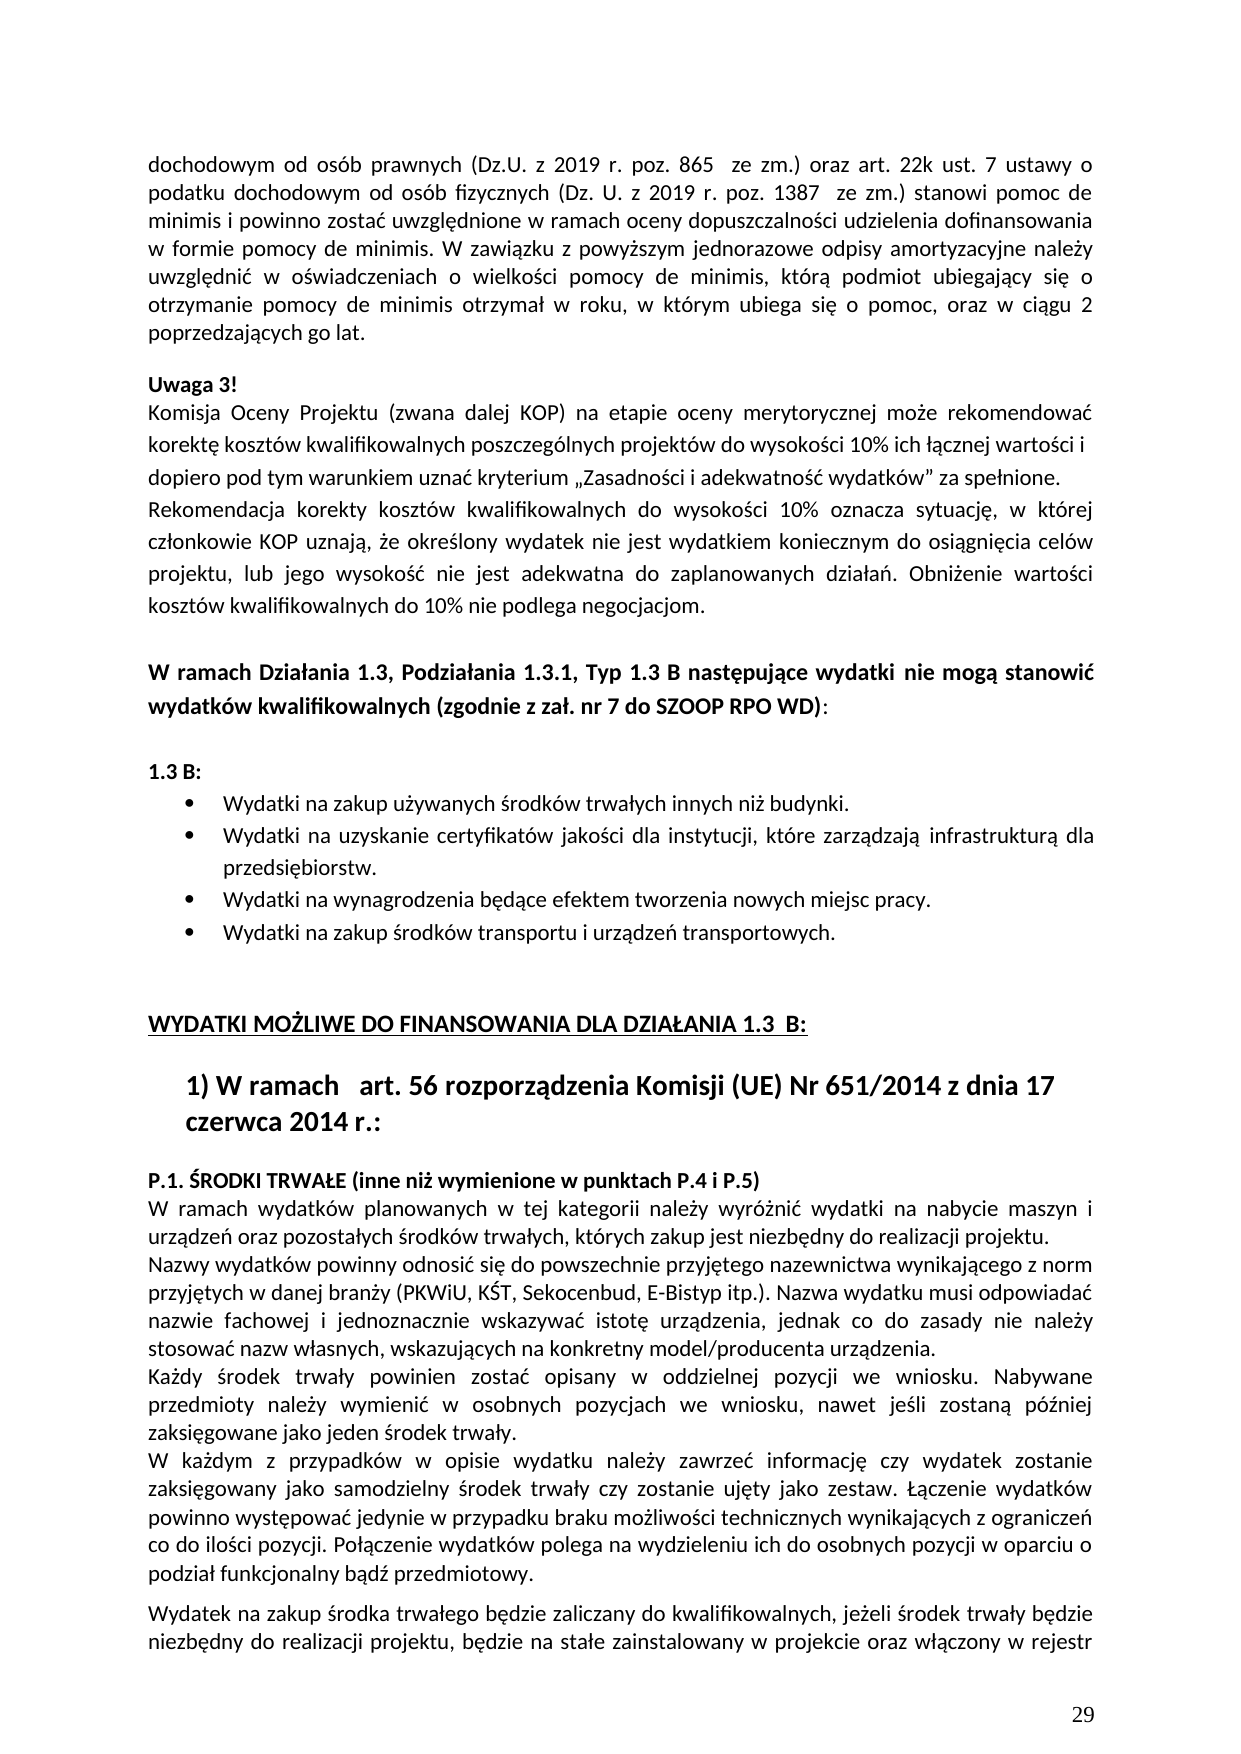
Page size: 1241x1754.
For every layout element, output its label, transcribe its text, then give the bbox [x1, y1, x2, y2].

text W każdym z przypadków w opisie wydatku należy zawrzeć informację czy wydatek zostanie zaksięgowany jako samodzielny środek trwały czy zostanie ujęty jako zestaw. Łączenie wydatków powinno występować jedynie w przypadku braku możliwości technicznych wynikających z ograniczeń co do ilości pozycji. Połączenie wydatków polega na wydzieleniu ich do osobnych pozycji w oparciu o podział funkcjonalny bądź przedmiotowy. [148, 1447, 1094, 1587]
list Wydatki na zakup środków transportu i urządzeń transportowych. [185, 918, 1094, 946]
list Wydatki na uzyskanie certyfikatów jakości dla instytucji, które zarządzają infrastrukturą dla przedsiębiorstw. [185, 821, 1094, 881]
text Rekomendacja korekty kosztów kwalifikowalnych do wysokości 10% oznacza sytuację, w której członkowie KOP uznają, że określony wydatek nie jest wydatkiem koniecznym do osiągnięcia celów projektu, lub jego wysokość nie jest adekwatna do zaplanowanych działań. Obniżenie wartości kosztów kwalifikowalnych do 10% nie podlega negocjacjom. [148, 495, 1094, 619]
text WYDATKI MOŻLIWE DO FINANSOWANIA DLA DZIAŁANIA 1.3 B: [148, 1008, 1094, 1039]
list Wydatki na zakup używanych środków trwałych innych niż budynki. [185, 789, 1094, 817]
text Komisja Oceny Projektu (zwana dalej KOP) na etapie oceny merytorycznej może rekomendować korektę kosztów kwalifikowalnych poszczególnych projektów do wysokości 10% ich łącznej wartości i [148, 398, 1094, 459]
text Każdy środek trwały powinien zostać opisany w oddzielnej pozycji we wniosku. Nabywane przedmioty należy wymienić w osobnych pozycjach we wniosku, nawet jeśli zostaną później zaksięgowane jako jeden środek trwały. [148, 1362, 1094, 1447]
list 1) W ramach art. 56 rozporządzenia Komisji (UE) Nr 651/2014 z dnia 17 czerwca 2014 r.: [185, 1067, 1094, 1138]
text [148, 1599, 1094, 1655]
text P.1. ŚRODKI TRWAŁE (inne niż wymienione w punktach P.4 i P.5) [148, 1166, 1094, 1194]
text Uwaga 3! [148, 371, 1092, 398]
text W ramach Działania 1.3, Podziałania 1.3.1, Typ 1.3 B następujące wydatki nie mogą stanowić wydatków kwalifikowalnych (zgodnie z zał. nr 7 do SZOOP RPO WD): [148, 657, 1094, 720]
text dopiero pod tym warunkiem uznać kryterium „Zasadności i adekwatność wydatków” za spełnione. [148, 463, 1094, 491]
list Wydatki na wynagrodzenia będące efektem tworzenia nowych miejsc pracy. [185, 886, 1094, 914]
text W ramach wydatków planowanych w tej kategorii należy wyróżnić wydatki na nabycie maszyn i urządzeń oraz pozostałych środków trwałych, których zakup jest niezbędny do realizacji projektu. [148, 1194, 1094, 1250]
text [148, 150, 1094, 346]
text 1.3 B: [148, 757, 1094, 785]
text Nazwy wydatków powinny odnosić się do powszechnie przyjętego nazewnictwa wynikającego z norm przyjętych w danej branży (PKWiU, KŚT, Sekocenbud, E-Bistyp itp.). Nazwa wydatku musi odpowiadać nazwie fachowej i jednoznacznie wskazywać istotę urządzenia, jednak co do zasady nie należy stosować nazw własnych, wskazujących na konkretny model/producenta urządzenia. [148, 1250, 1094, 1362]
